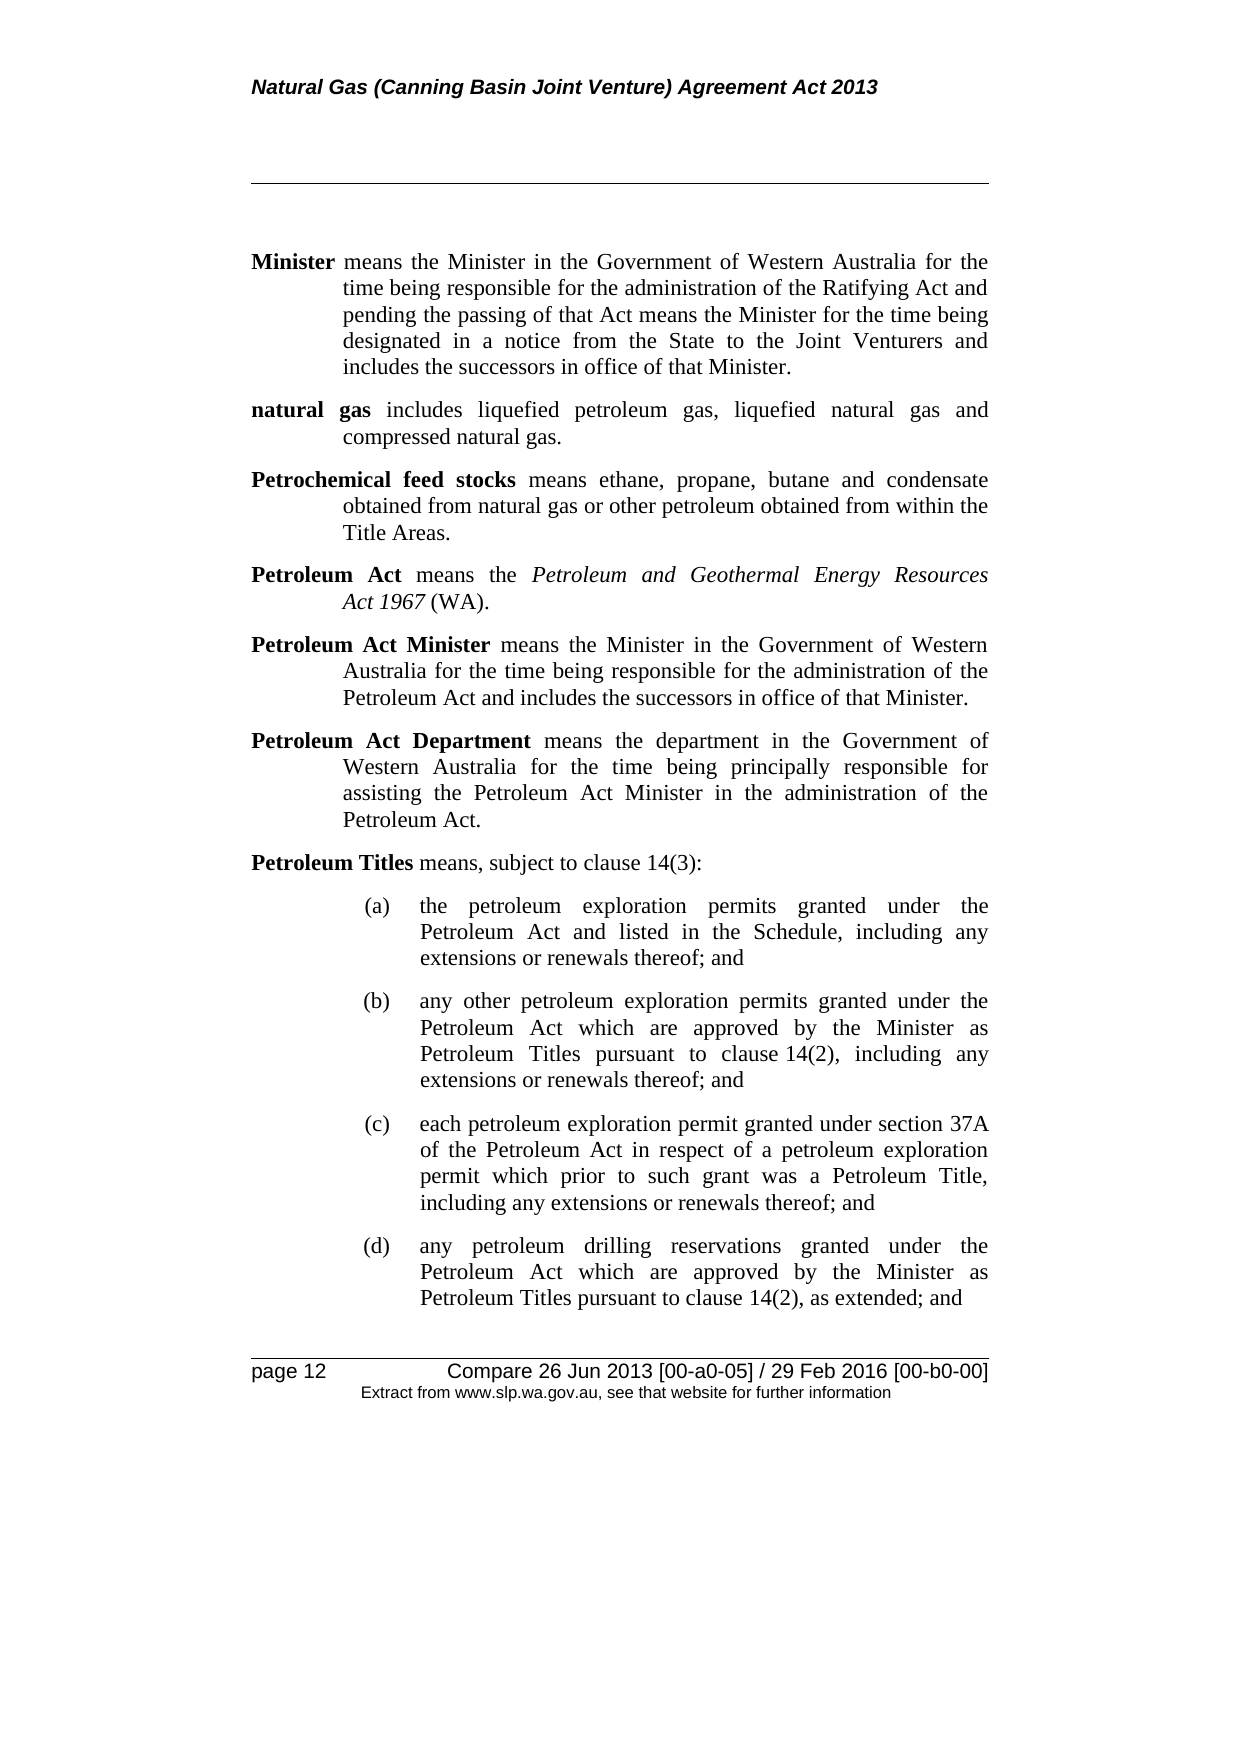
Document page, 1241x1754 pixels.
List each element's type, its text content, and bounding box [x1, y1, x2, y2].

text Minister means the Minister in the Government of Western Australia for the time being responsible for the administration of the Ratifying Act and pending the passing of that Act means the Minister for the time being designated in a notice from the State to the Joint Venturers and includes the successors in office of that Minister. [251, 248, 989, 380]
text (c) each petroleum exploration permit granted under section 37A of the Petroleum Act in respect of a petroleum exploration permit which prior to such grant was a Petroleum Title, including any extensions or renewals thereof; and [251, 1109, 989, 1215]
text Petroleum Act Department means the department in the Government of Western Australia for the time being principally responsible for assisting the Petroleum Act Minister in the administration of the Petroleum Act. [251, 727, 989, 832]
text Petroleum Act Minister means the Minister in the Government of Western Australia for the time being responsible for the administration of the Petroleum Act and includes the successors in office of that Minister. [251, 631, 989, 710]
text (d) any petroleum drilling reservations granted under the Petroleum Act which are approved by the Minister as Petroleum Titles pursuant to clause 14(2), as extended; and [251, 1232, 989, 1311]
text natural gas includes liquefied petroleum gas, liquefied natural gas and compressed natural gas. [251, 396, 989, 449]
text Petrochemical feed stocks means ethane, propane, butane and condensate obtained from natural gas or other petroleum obtained from within the Title Areas. [251, 466, 989, 545]
text (a) the petroleum exploration permits granted under the Petroleum Act and listed in the Schedule, including any extensions or renewals thereof; and [251, 892, 989, 971]
text Petroleum Titles means, subject to clause 14(3): [251, 849, 989, 875]
text Petroleum Act means the Petroleum and Geothermal Energy Resources Act 1967 (WA). [251, 562, 989, 614]
text (b) any other petroleum exploration permits granted under the Petroleum Act which are approved by the Minister as Petroleum Titles pursuant to clause 14(2), including any extensions or renewals thereof; and [251, 987, 989, 1093]
